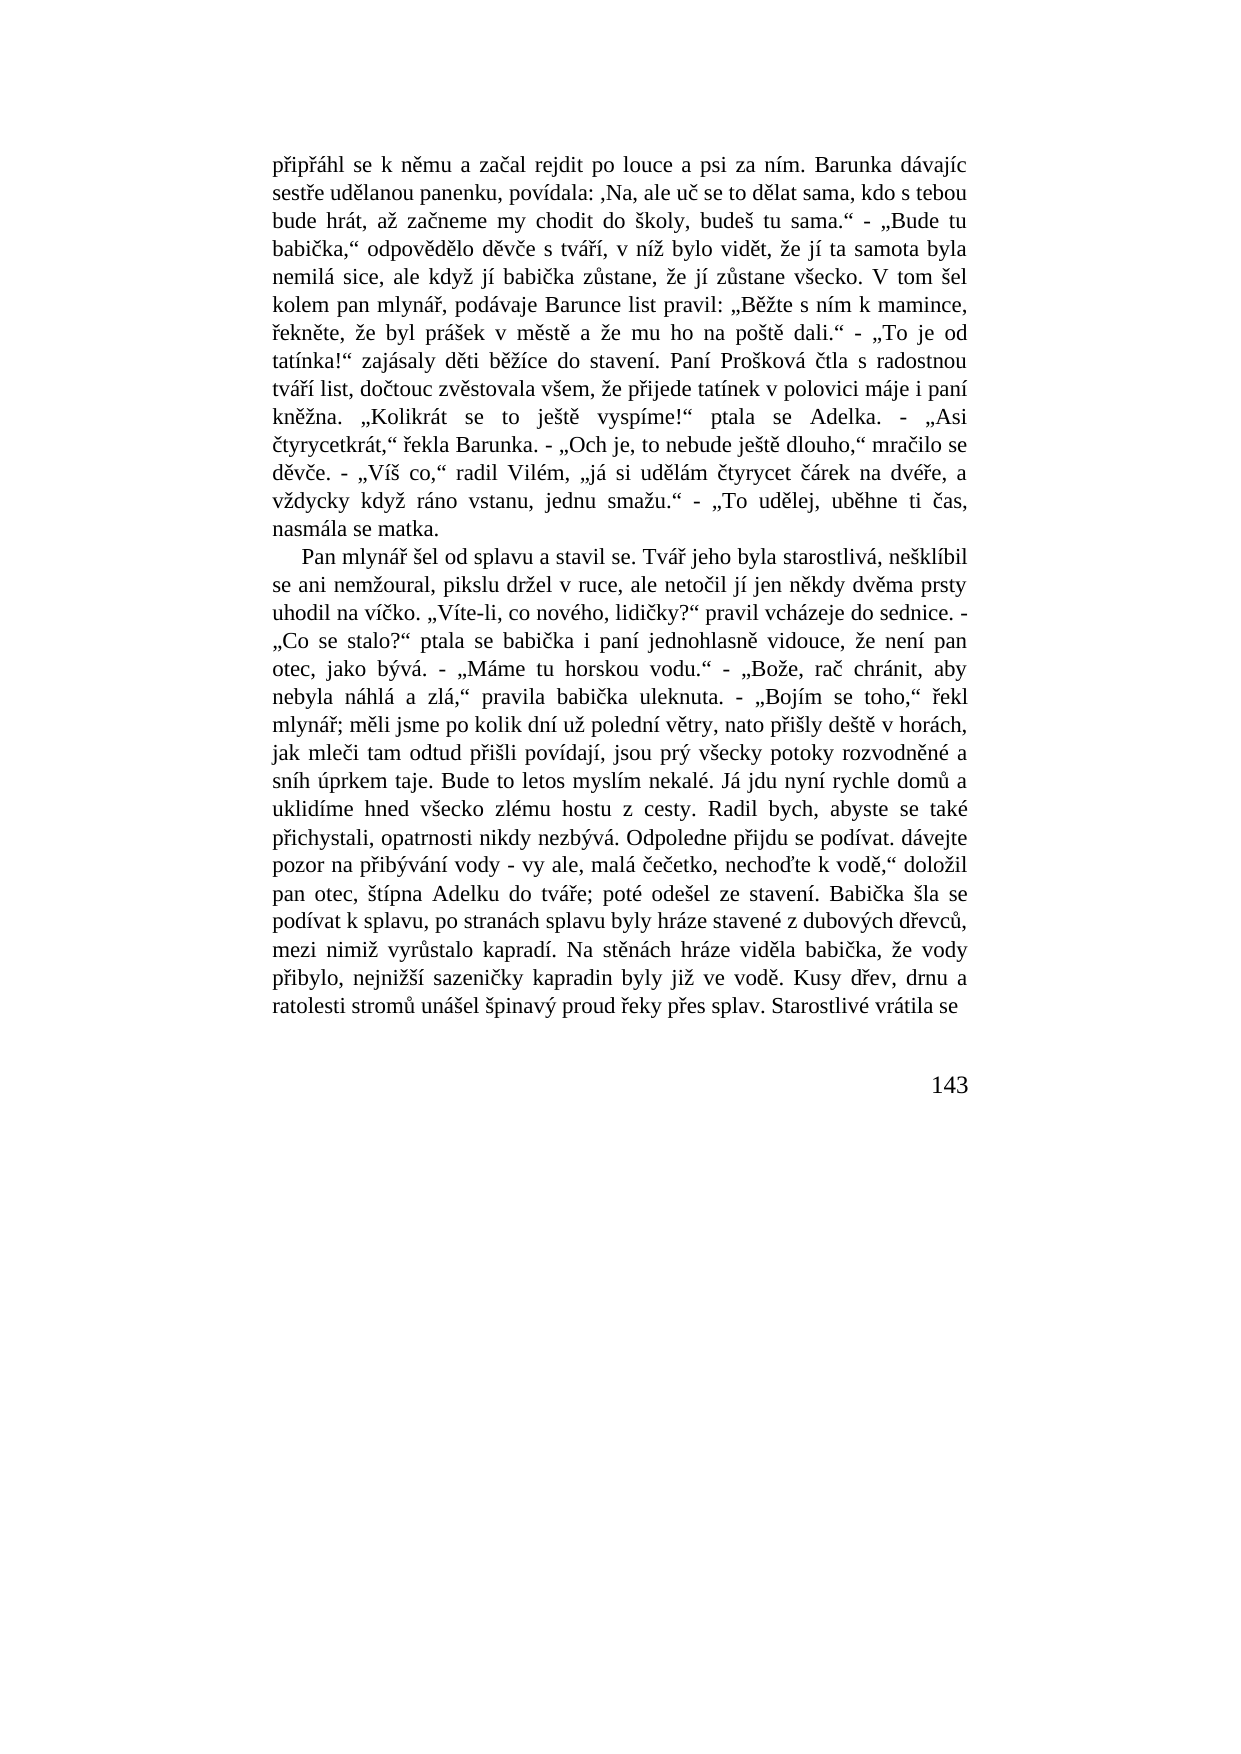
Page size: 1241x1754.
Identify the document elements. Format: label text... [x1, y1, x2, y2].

text 143 [272, 1070, 968, 1098]
text připřáhl se k němu a začal rejdit po louce a psi za ním. Barunka dávajíc sestře udělanou panenku, povídala: ,Na, ale uč se to dělat sama, kdo s tebou bude hrát, až začneme my chodit do školy, budeš tu sama.“ - „Bude tu babička,“ odpovědělo děvče s tváří, v níž bylo vidět, že jí ta samota byla nemilá sice, ale když jí babička zůstane, že jí zůstane všecko. V tom šel kolem pan mlynář, podávaje Barunce list pravil: „Běžte s ním k mamince, řekněte, že byl prášek v městě a že mu ho na poště dali.“ - „To je od tatínka!“ zajásaly děti běžíce do stavení. Paní Prošková čtla s radostnou tváří list, dočtouc zvěstovala všem, že přijede tatínek v polovici máje i paní kněžna. „Kolikrát se to ještě vyspíme!“ ptala se Adelka. - „Asi čtyrycetkrát,“ řekla Barunka. - „Och je, to nebude ještě dlouho,“ mračilo se děvče. - „Víš co,“ radil Vilém, „já si udělám čtyrycet čárek na dvéře, a vždycky když ráno vstanu, jednu smažu.“ - „To udělej, uběhne ti čas, nasmála se matka. [272, 150, 969, 542]
text Pan mlynář šel od splavu a stavil se. Tvář jeho byla starostlivá, nešklíbil se ani nemžoural, pikslu držel v ruce, ale netočil jí jen někdy dvěma prsty uhodil na víčko. „Víte-li, co nového, lidičky?“ pravil vcházeje do sednice. - „Co se stalo?“ ptala se babička i paní jednohlasně vidouce, že není pan otec, jako bývá. - „Máme tu horskou vodu.“ - „Bože, rač chránit, aby nebyla náhlá a zlá,“ pravila babička uleknuta. - „Bojím se toho,“ řekl mlynář; měli jsme po kolik dní už polední větry, nato přišly deště v horách, jak mleči tam odtud přišli povídají, jsou prý všecky potoky rozvodněné a sníh úprkem taje. Bude to letos myslím nekalé. Já jdu nyní rychle domů a uklidíme hned všecko zlému hostu z cesty. Radil bych, abyste se také přichystali, opatrnosti nikdy nezbývá. Odpoledne přijdu se podívat. dávejte pozor na přibývání vody - vy ale, malá čečetko, nechoďte k vodě,“ doložil pan otec, štípna Adelku do tváře; poté odešel ze stavení. Babička šla se podívat k splavu, po stranách splavu byly hráze stavené z dubových dřevců, mezi nimiž vyrůstalo kapradí. Na stěnách hráze viděla babička, že vody přibylo, nejnižší sazeničky kapradin byly již ve vodě. Kusy dřev, drnu a ratolesti stromů unášel špinavý proud řeky přes splav. Starostlivé vrátila se [272, 542, 969, 1019]
